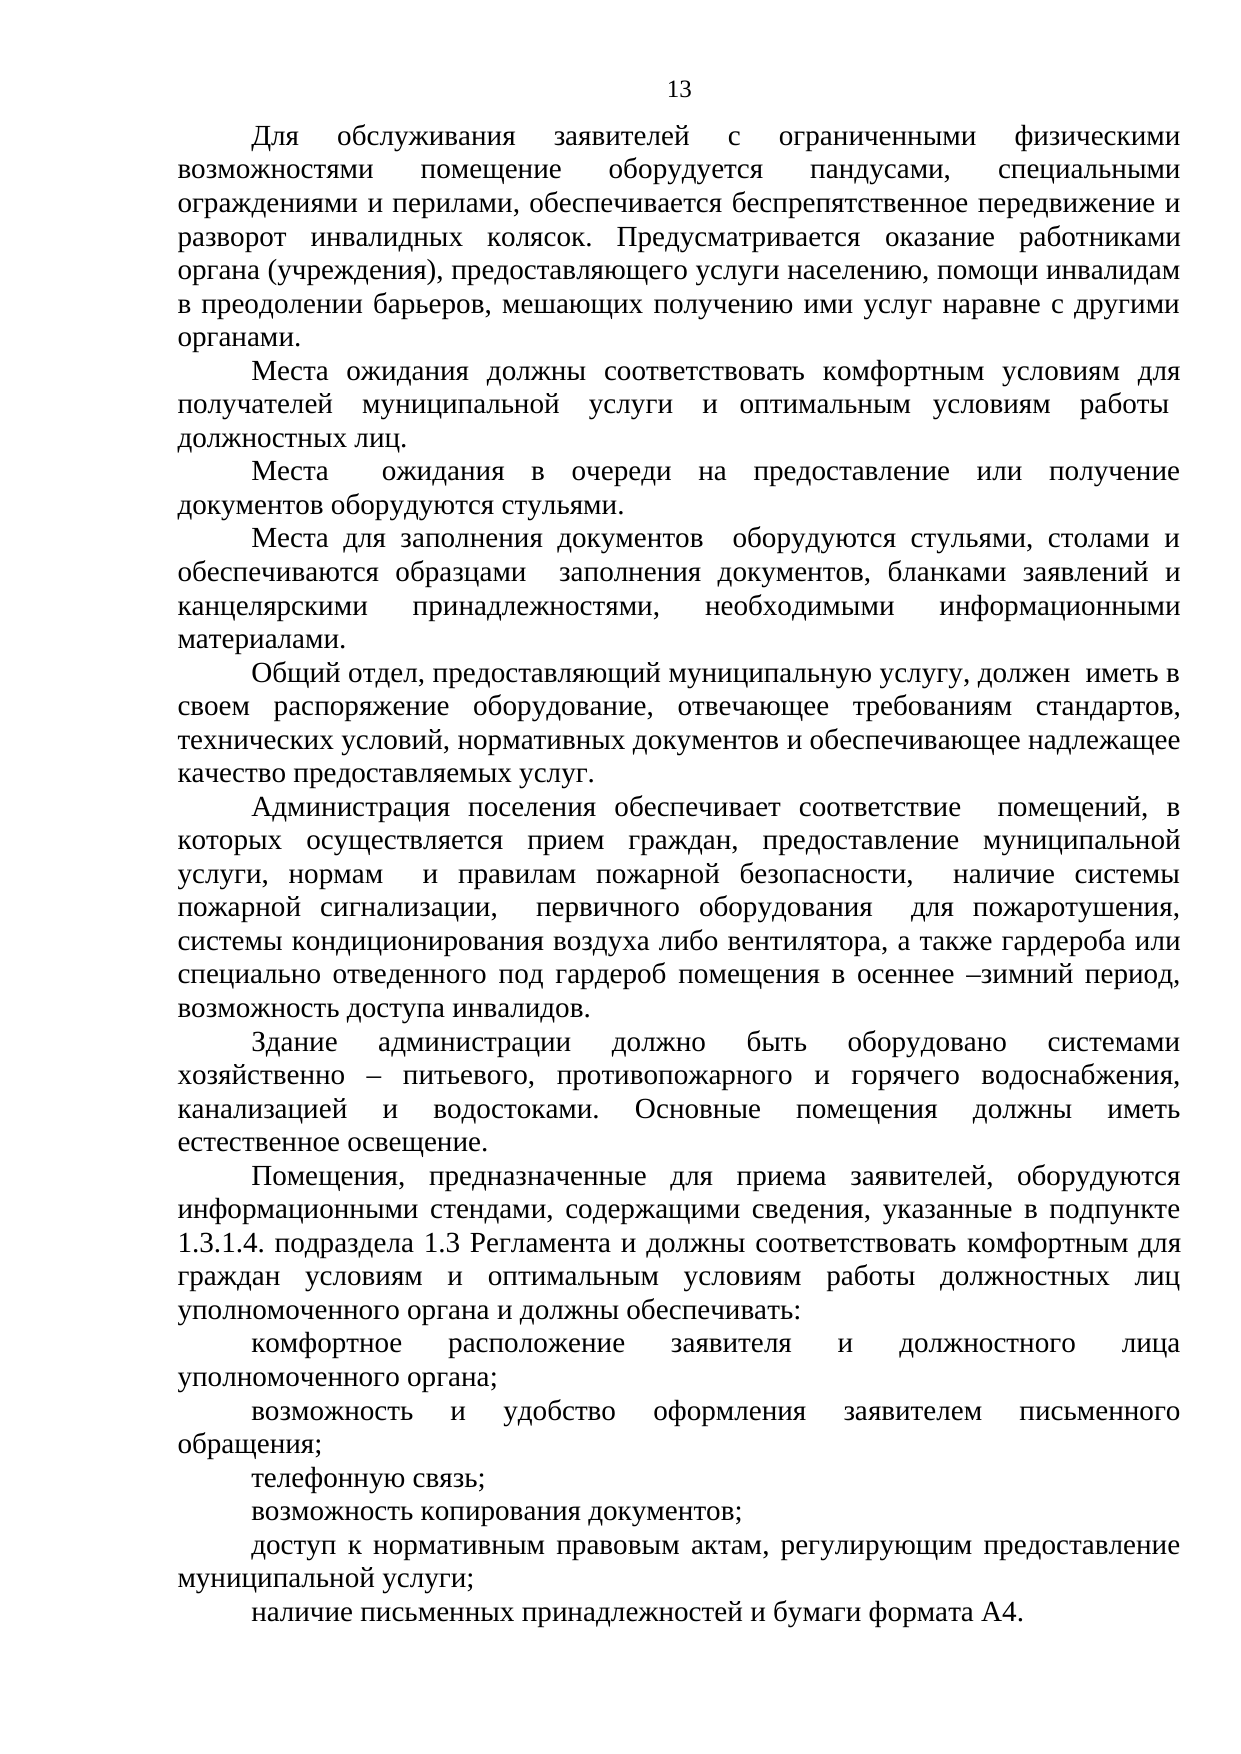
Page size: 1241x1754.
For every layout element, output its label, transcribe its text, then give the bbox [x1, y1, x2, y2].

text наличие письменных принадлежностей и бумаги формата A4. [177, 1594, 1181, 1627]
text Помещения, предназначенные для приема заявителей, оборудуются информационными стендами, содержащими сведения, указанные в подпункте 1.3.1.4. подраздела 1.3 Регламента и должны соответствовать комфортным для граждан условиям и оптимальным условиям работы должностных лиц уполномоченного органа и должны обеспечивать: [177, 1158, 1181, 1326]
text комфортное расположение заявителя и должностного лица уполномоченного органа; [177, 1326, 1181, 1393]
title Места ожидания должны соответствовать комфортным условиям для получателей муниципальной услуги и оптимальным условиям работы [177, 353, 1181, 420]
title Места для заполнения документов оборудуются стульями, столами и обеспечиваются образцами заполнения документов, бланками заявлений и канцелярскими принадлежностями, необходимыми информационными материалами. [177, 521, 1181, 655]
text возможность копирования документов; [177, 1493, 1181, 1527]
text доступ к нормативным правовым актам, регулирующим предоставление муниципальной услуги; [177, 1527, 1181, 1594]
text возможность и удобство оформления заявителем письменного обращения; [177, 1393, 1181, 1460]
title Места ожидания в очереди на предоставление или получение документов оборудуются стульями. [177, 453, 1181, 521]
title Здание администрации должно быть оборудовано системами хозяйственно – питьевого, противопожарного и горячего водоснабжения, канализацией и водостоками. Основные помещения должны иметь естественное освещение. [177, 1024, 1181, 1158]
title Общий отдел, предоставляющий муниципальную услугу, должен иметь в своем распоряжение оборудование, отвечающее требованиям стандартов, технических условий, нормативных документов и обеспечивающее надлежащее качество предоставляемых услуг. [177, 655, 1181, 789]
title должностных лиц. [177, 420, 1181, 453]
text телефонную связь; [177, 1460, 1181, 1493]
title Администрация поселения обеспечивает соответствие помещений, в которых осуществляется прием граждан, предоставление муниципальной услуги, нормам и правилам пожарной безопасности, наличие системы пожарной сигнализации, первичного оборудования для пожаротушения, системы кондиционирования воздуха либо вентилятора, а также гардероба или специально отведенного под гардероб помещения в осеннее –зимний период, возможность доступа инвалидов. [177, 789, 1181, 1024]
text Для обслуживания заявителей с ограниченными физическими возможностями помещение оборудуется пандусами, специальными ограждениями и перилами, обеспечивается беспрепятственное передвижение и разворот инвалидных колясок. Предусматривается оказание работниками органа (учреждения), предоставляющего услуги населению, помощи инвалидам в преодолении барьеров, мешающих получению ими услуг наравне с другими органами. [177, 118, 1181, 353]
